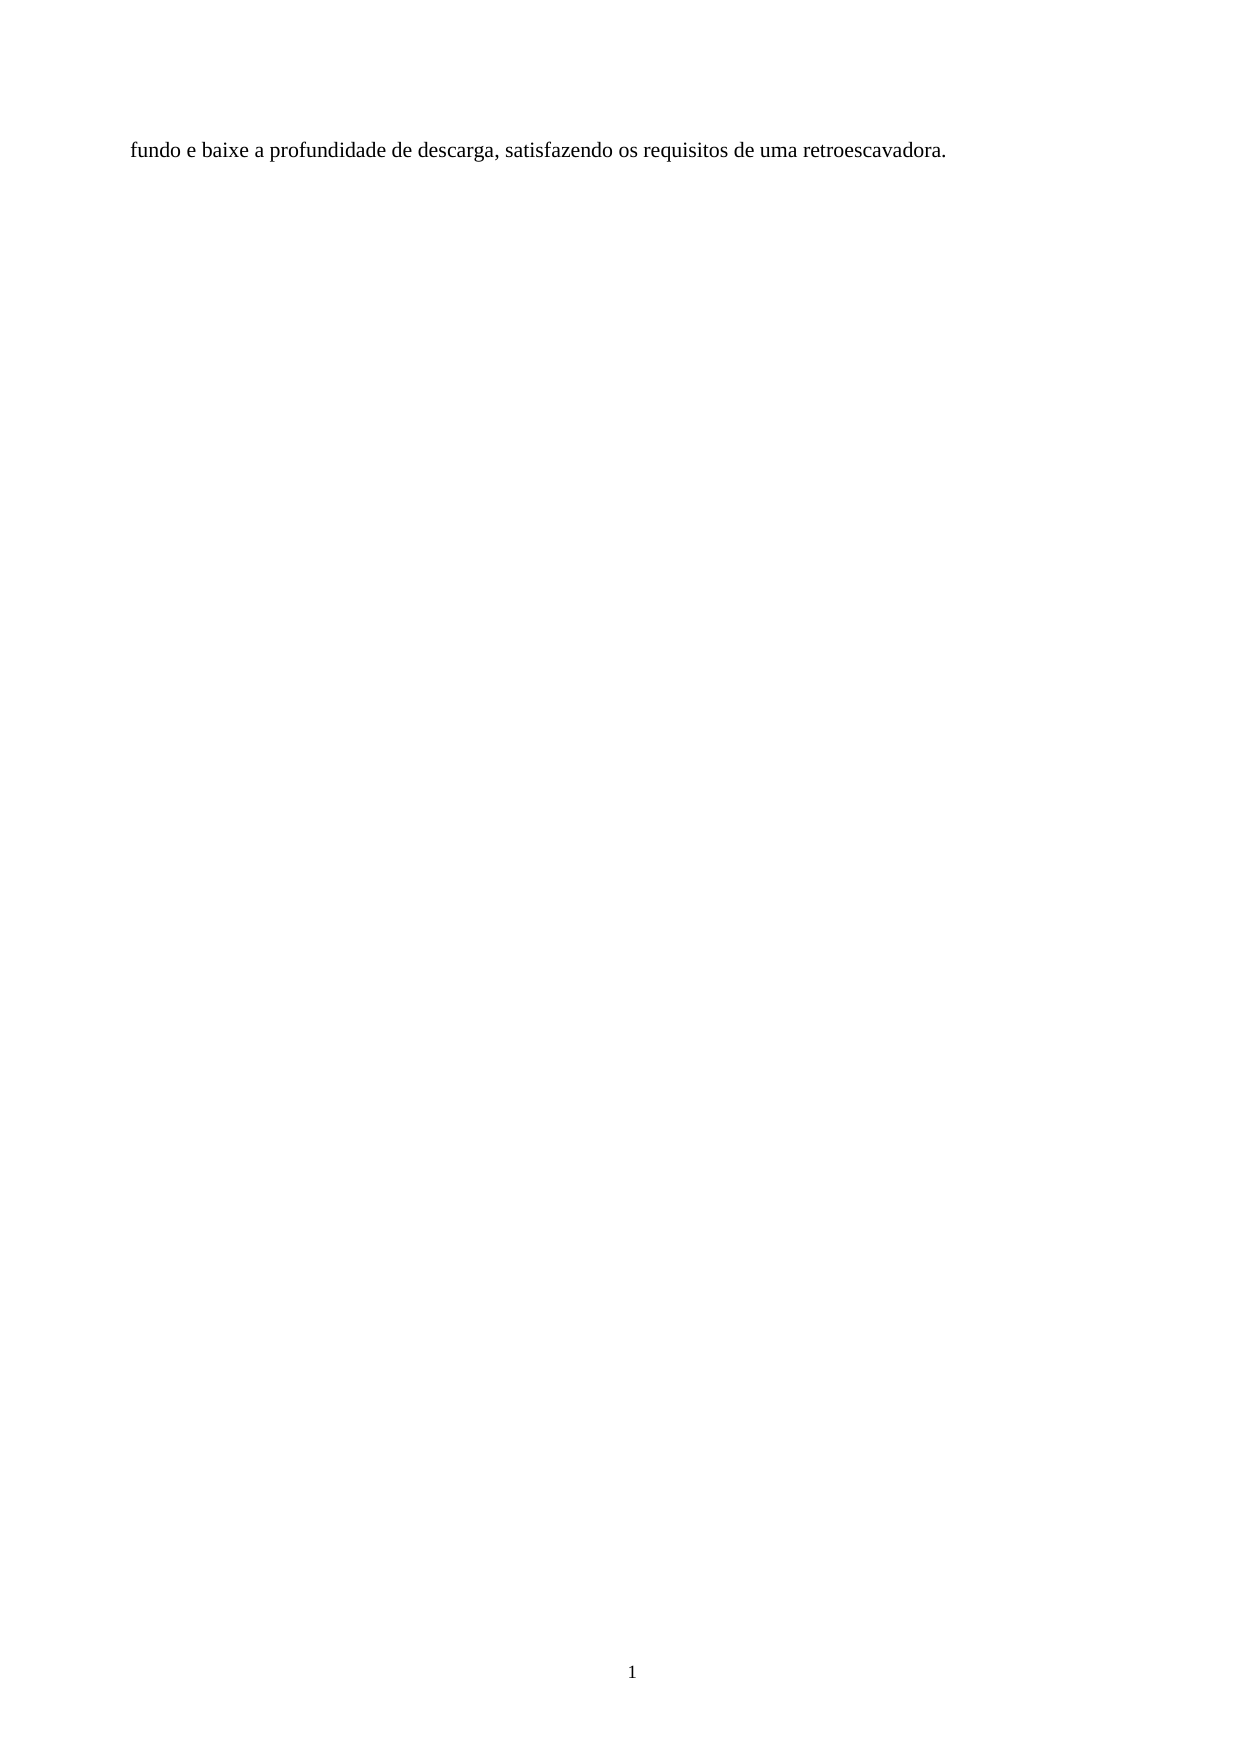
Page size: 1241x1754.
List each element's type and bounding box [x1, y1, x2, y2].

text [130, 137, 1141, 163]
